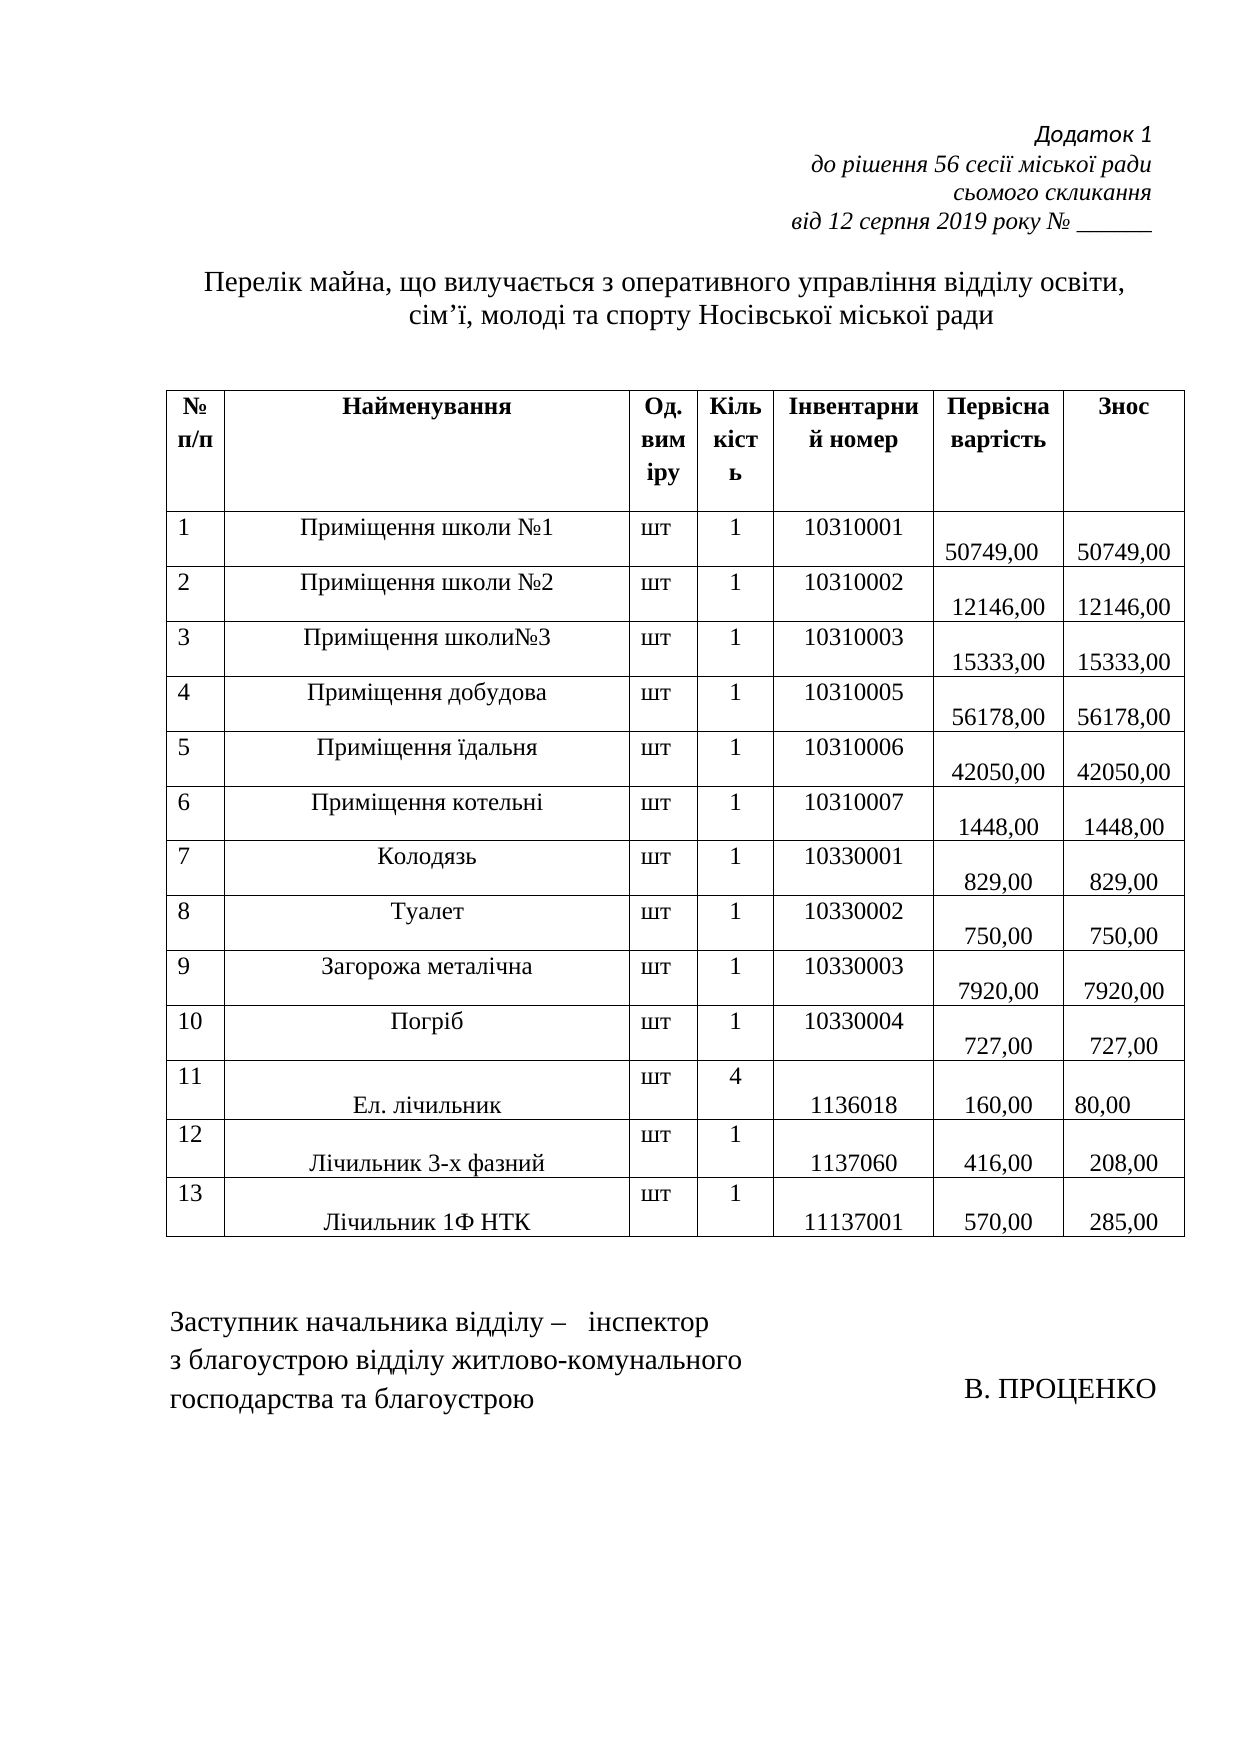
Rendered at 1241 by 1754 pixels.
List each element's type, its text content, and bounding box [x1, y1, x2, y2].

table_cell 750,00 [934, 896, 1063, 950]
table_cell 1 [698, 841, 773, 895]
table_cell 80,00 [1064, 1061, 1184, 1118]
table_cell 10 [167, 1006, 224, 1060]
table_cell шт [630, 677, 697, 731]
table_cell 2 [167, 567, 224, 621]
table_cell 727,00 [934, 1006, 1063, 1060]
table_cell Туалет [225, 896, 629, 950]
table_cell 10310002 [774, 567, 933, 621]
text сьомого скликання [177, 177, 1152, 206]
table_cell 285,00 [1064, 1178, 1184, 1236]
table_cell шт [630, 787, 697, 840]
text Перелік майна, що вилучається з оперативного управління відділу освіти, сім’ї, молоді та спорту Носівської міської ради [177, 264, 1152, 331]
table_cell Погріб [225, 1006, 629, 1060]
table_header № п/п [167, 391, 224, 511]
table_cell 10310003 [774, 622, 933, 676]
table_cell 7920,00 [934, 951, 1063, 1005]
table_cell 1 [698, 512, 773, 566]
table_cell 10310007 [774, 787, 933, 840]
table_cell 10310005 [774, 677, 933, 731]
table_cell 56178,00 [1064, 677, 1184, 731]
table_cell 7 [167, 841, 224, 895]
table_cell шт [630, 841, 697, 895]
table_cell 13 [167, 1178, 224, 1236]
table_cell 10330001 [774, 841, 933, 895]
table_cell 11 [167, 1061, 224, 1118]
table_cell 1 [698, 567, 773, 621]
table_cell 50749,00 [934, 512, 1063, 566]
table_cell шт [630, 1061, 697, 1118]
table_cell Лічильник 1Ф НТК [225, 1178, 629, 1236]
table_cell шт [630, 567, 697, 621]
table_cell 1 [167, 512, 224, 566]
table_cell 727,00 [1064, 1006, 1184, 1060]
table_cell 1 [698, 732, 773, 786]
table_cell Лічильник 3-х фазний [225, 1120, 629, 1177]
table_header Кількість [698, 391, 773, 511]
table_header В. ПРОЦЕНКО [953, 1270, 1201, 1419]
table_cell 1 [698, 896, 773, 950]
table_cell 4 [167, 677, 224, 731]
table_cell шт [630, 1178, 697, 1236]
table_cell шт [630, 1006, 697, 1060]
table_cell 42050,00 [1064, 732, 1184, 786]
table_cell шт [630, 896, 697, 950]
table_cell 42050,00 [934, 732, 1063, 786]
table_header Од. виміру [630, 391, 697, 511]
table_cell 1 [698, 622, 773, 676]
table_cell Колодязь [225, 841, 629, 895]
table_cell 829,00 [1064, 841, 1184, 895]
text до рішення 56 сесії міської ради [177, 149, 1152, 177]
table_cell 1 [698, 677, 773, 731]
table_cell 5 [167, 732, 224, 786]
table_cell 15333,00 [934, 622, 1063, 676]
table_cell Приміщення школи №2 [225, 567, 629, 621]
table_cell 3 [167, 622, 224, 676]
table_cell 1 [698, 1120, 773, 1177]
table_cell шт [630, 1120, 697, 1177]
table_cell 1136018 [774, 1061, 933, 1118]
text від 12 серпня 2019 року № ______ [177, 206, 1152, 235]
table_cell 208,00 [1064, 1120, 1184, 1177]
table_cell 10330004 [774, 1006, 933, 1060]
table_cell шт [630, 622, 697, 676]
table_header Заступник начальника відділу – інспектор з благоустрою відділу житлово-комунального господарства та благоустрою [166, 1270, 953, 1419]
text Додаток 1 [177, 118, 1152, 149]
table_cell 750,00 [1064, 896, 1184, 950]
table_cell 12 [167, 1120, 224, 1177]
table_header Знос [1064, 391, 1184, 511]
table_cell 10310006 [774, 732, 933, 786]
table_cell 11137001 [774, 1178, 933, 1236]
table_cell 1 [698, 951, 773, 1005]
table_cell 12146,00 [1064, 567, 1184, 621]
table_cell 570,00 [934, 1178, 1063, 1236]
table_cell Приміщення школи №1 [225, 512, 629, 566]
table_cell Приміщення добудова [225, 677, 629, 731]
table_cell Ел. лічильник [225, 1061, 629, 1118]
table_cell 7920,00 [1064, 951, 1184, 1005]
table_cell 56178,00 [934, 677, 1063, 731]
table_cell 4 [698, 1061, 773, 1118]
table_cell 10330002 [774, 896, 933, 950]
table_cell шт [630, 512, 697, 566]
table_cell Приміщення котельні [225, 787, 629, 840]
table_header Найменування [225, 391, 629, 511]
table_cell 829,00 [934, 841, 1063, 895]
table_cell 1137060 [774, 1120, 933, 1177]
table_header Первісна вартість [934, 391, 1063, 511]
table_cell 9 [167, 951, 224, 1005]
table_cell 1 [698, 1178, 773, 1236]
table_cell 10330003 [774, 951, 933, 1005]
table_cell 1448,00 [934, 787, 1063, 840]
table_cell 12146,00 [934, 567, 1063, 621]
table_cell 50749,00 [1064, 512, 1184, 566]
table_cell Приміщення їдальня [225, 732, 629, 786]
table_cell Приміщення школи№3 [225, 622, 629, 676]
table_cell 10310001 [774, 512, 933, 566]
table_cell 6 [167, 787, 224, 840]
table_cell 1 [698, 787, 773, 840]
table_cell 160,00 [934, 1061, 1063, 1118]
table_cell шт [630, 732, 697, 786]
table_header Інвентарний номер [774, 391, 933, 511]
table_cell шт [630, 951, 697, 1005]
table_cell Загорожа металічна [225, 951, 629, 1005]
table_cell 1 [698, 1006, 773, 1060]
table_cell 416,00 [934, 1120, 1063, 1177]
table_cell 8 [167, 896, 224, 950]
table_cell 15333,00 [1064, 622, 1184, 676]
table_cell 1448,00 [1064, 787, 1184, 840]
